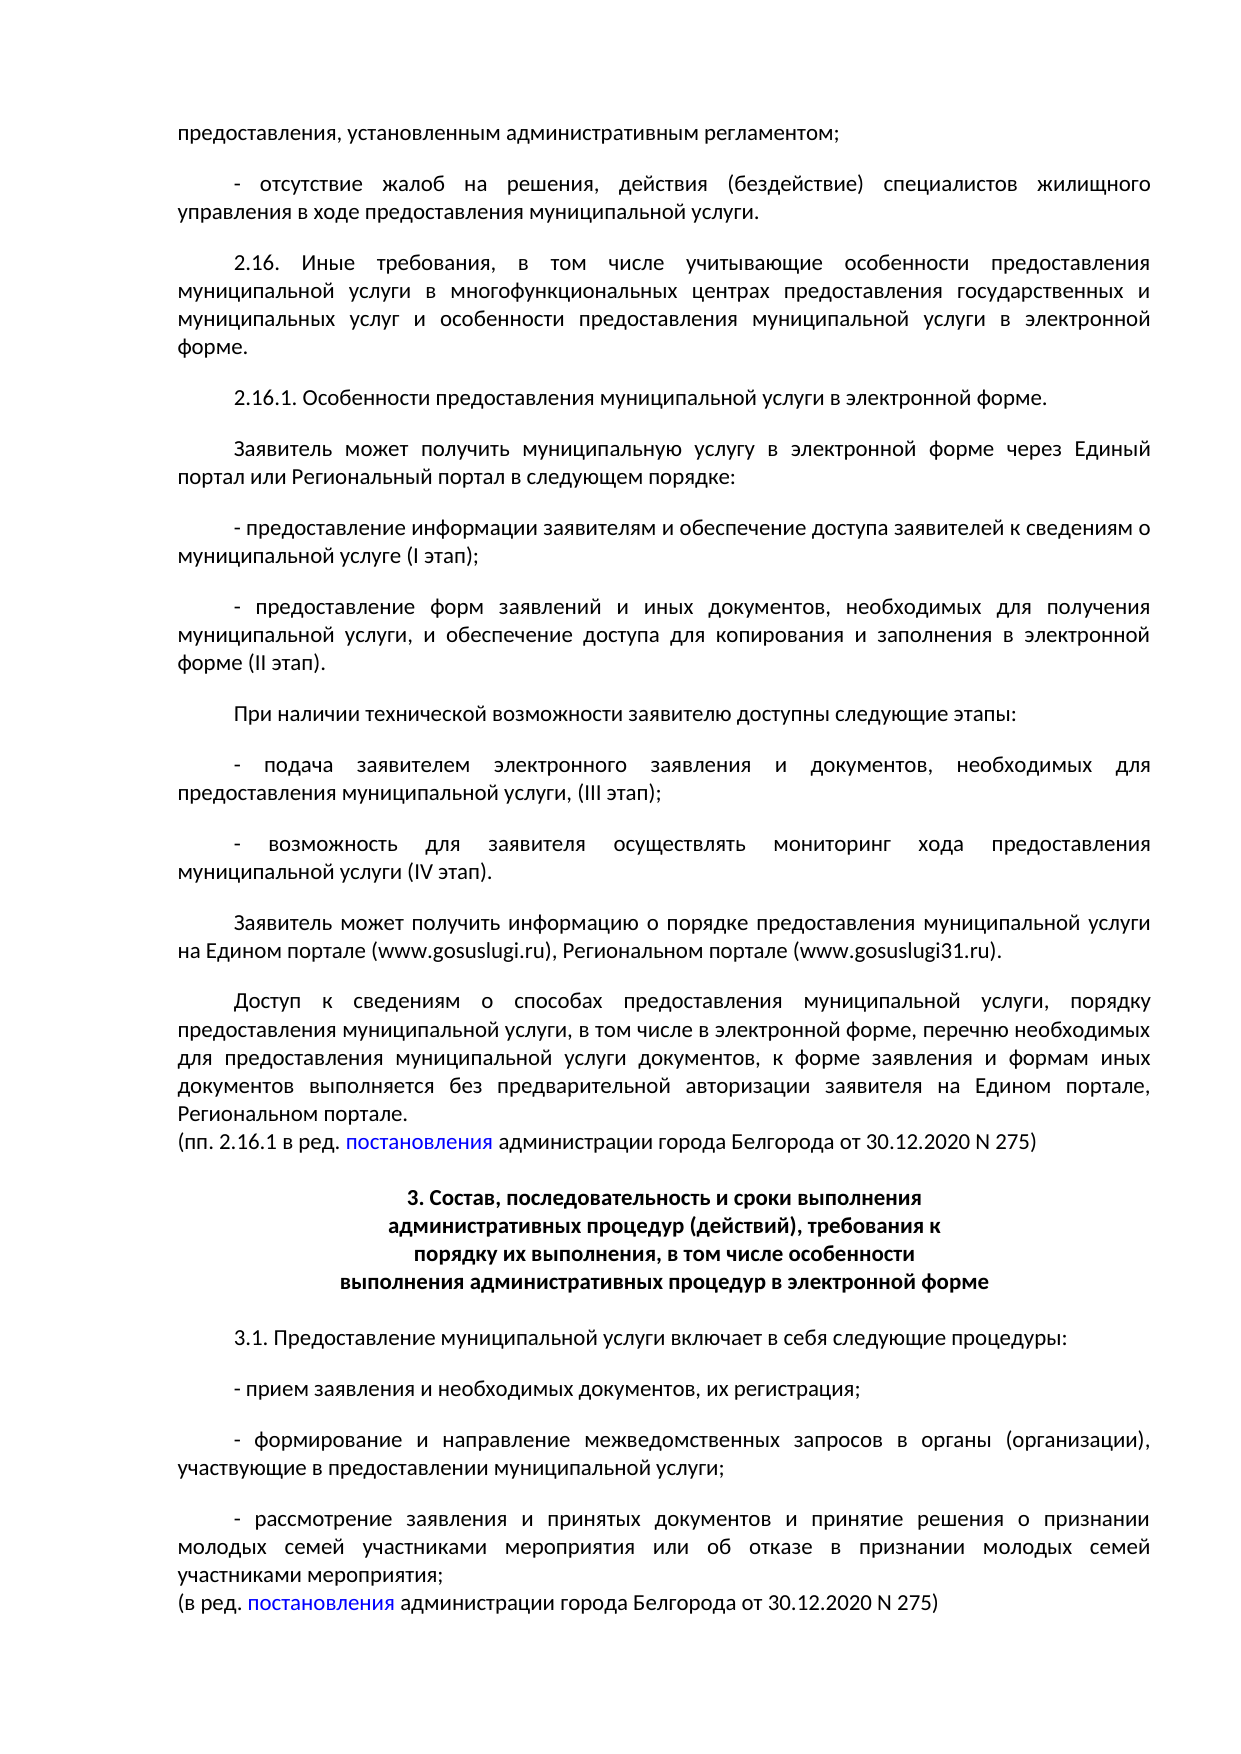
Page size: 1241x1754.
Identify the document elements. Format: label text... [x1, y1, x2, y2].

text - прием заявления и необходимых документов, их регистрация; [177, 1374, 1152, 1402]
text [177, 1588, 1152, 1616]
title выполнения административных процедур в электронной форме [177, 1267, 1152, 1295]
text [177, 118, 1152, 146]
text При наличии технической возможности заявителю доступны следующие этапы: [177, 699, 1152, 727]
text - формирование и направление межведомственных запросов в органы (организации), участвующие в предоставлении муниципальной услуги; [177, 1425, 1152, 1481]
text - отсутствие жалоб на решения, действия (бездействие) специалистов жилищного управления в ходе предоставления муниципальной услуги. [177, 169, 1152, 225]
text - подача заявителем электронного заявления и документов, необходимых для предоставления муниципальной услуги, (III этап); [177, 750, 1152, 806]
text (пп. 2.16.1 в ред. постановления администрации города Белгорода от 30.12.2020 N 275) [177, 1127, 1152, 1155]
title порядку их выполнения, в том числе особенности [177, 1239, 1152, 1267]
text Заявитель может получить муниципальную услугу в электронной форме через Единый портал или Региональный портал в следующем порядке: [177, 434, 1152, 490]
text - возможность для заявителя осуществлять мониторинг хода предоставления муниципальной услуги (IV этап). [177, 829, 1152, 885]
text - рассмотрение заявления и принятых документов и принятие решения о признании молодых семей участниками мероприятия или об отказе в признании молодых семей участниками мероприятия; [177, 1504, 1152, 1588]
text Доступ к сведениям о способах предоставления муниципальной услуги, порядку предоставления муниципальной услуги, в том числе в электронной форме, перечню необходимых для предоставления муниципальной услуги документов, к форме заявления и формам иных документов выполняется без предварительной авторизации заявителя на Едином портале, Региональном портале. [177, 987, 1152, 1127]
title административных процедур (действий), требования к [177, 1211, 1152, 1239]
text 2.16. Иные требования, в том числе учитывающие особенности предоставления муниципальной услуги в многофункциональных центрах предоставления государственных и муниципальных услуг и особенности предоставления муниципальной услуги в электронной форме. [177, 248, 1152, 360]
title 3. Состав, последовательность и сроки выполнения [177, 1183, 1152, 1211]
text 2.16.1. Особенности предоставления муниципальной услуги в электронной форме. [177, 383, 1152, 411]
text - предоставление информации заявителям и обеспечение доступа заявителей к сведениям о муниципальной услуге (I этап); [177, 513, 1152, 569]
text - предоставление форм заявлений и иных документов, необходимых для получения муниципальной услуги, и обеспечение доступа для копирования и заполнения в электронной форме (II этап). [177, 592, 1152, 676]
text Заявитель может получить информацию о порядке предоставления муниципальной услуги на Едином портале (www.gosuslugi.ru), Региональном портале (www.gosuslugi31.ru). [177, 908, 1152, 964]
text 3.1. Предоставление муниципальной услуги включает в себя следующие процедуры: [177, 1323, 1152, 1351]
